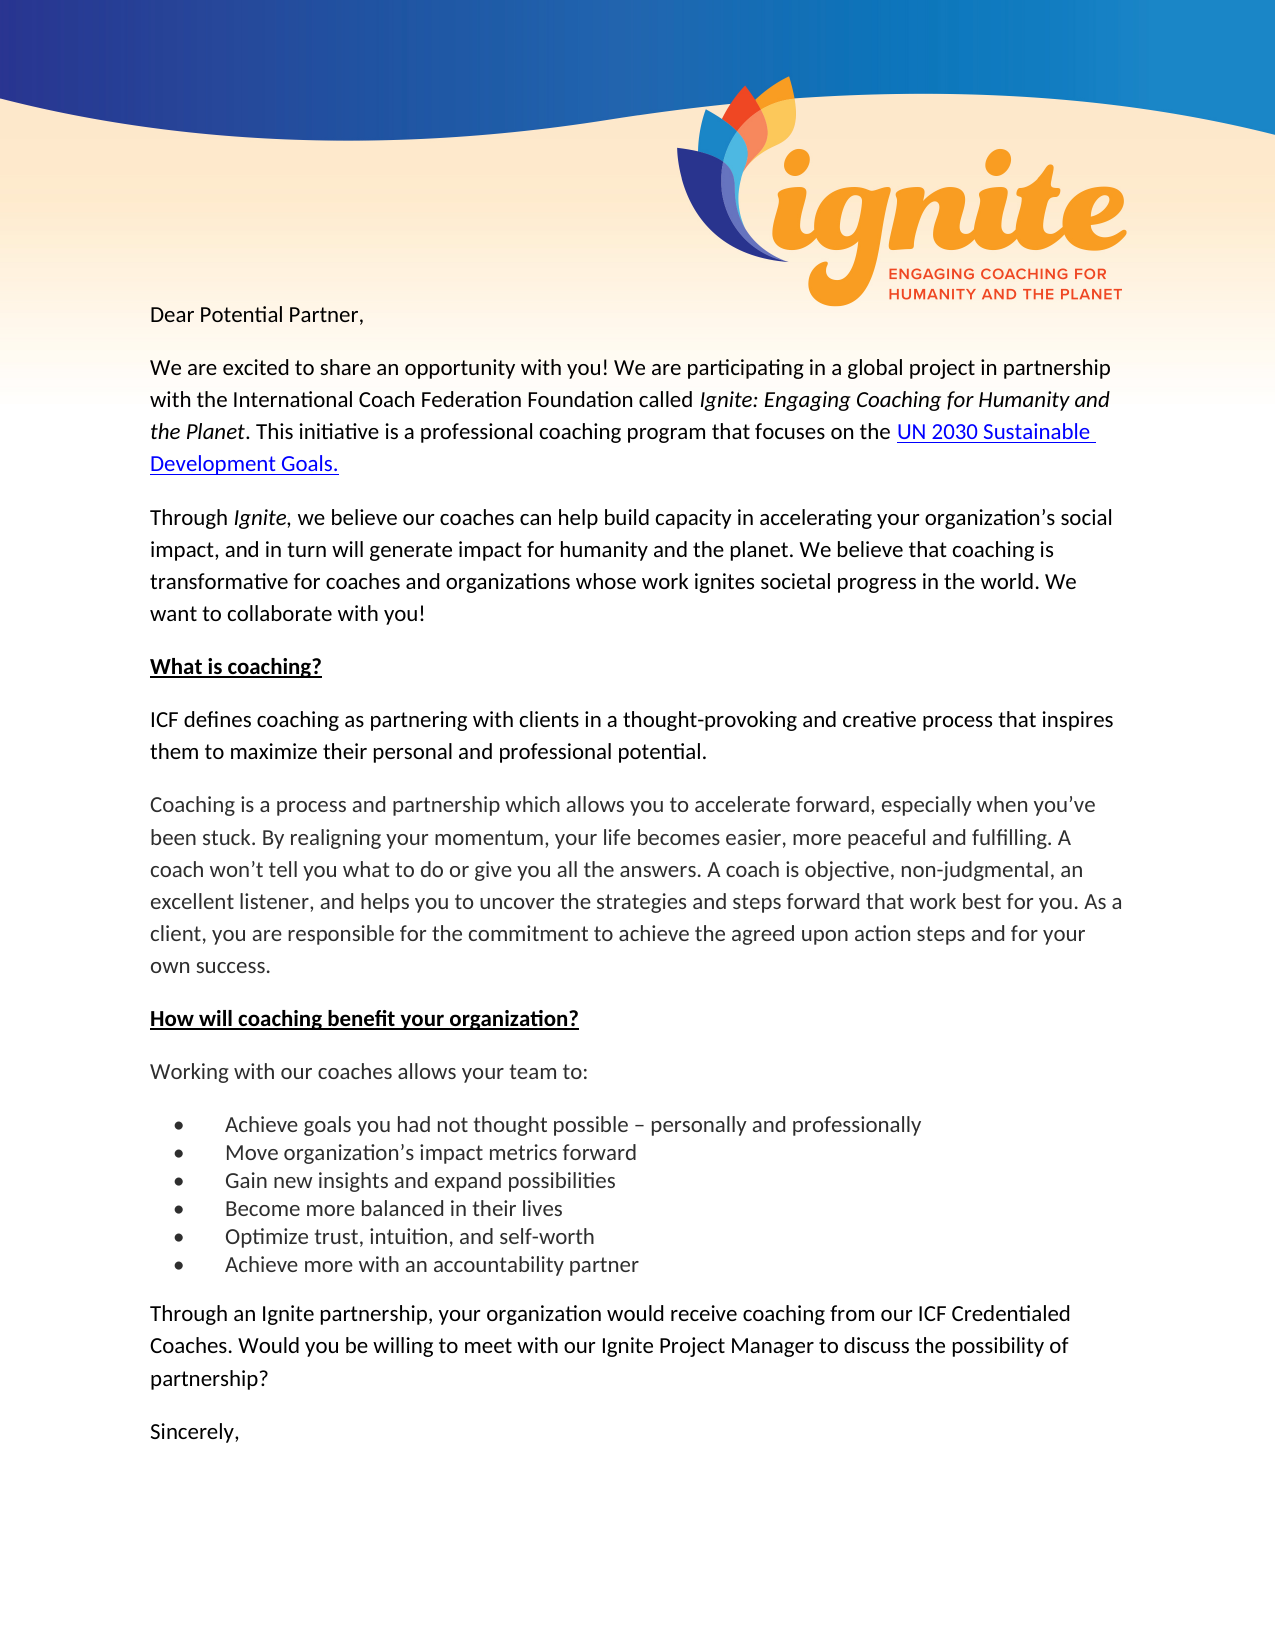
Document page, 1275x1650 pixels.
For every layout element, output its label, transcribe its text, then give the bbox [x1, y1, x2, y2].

text Through an Ignite partnership, your organization would receive coaching from our ICF Credentialed Coaches. Would you be willing to meet with our Ignite Project Manager to discuss the possibility of partnership? [150, 1299, 1125, 1392]
list Achieve more with an accountability partner [173, 1251, 1125, 1278]
list Achieve goals you had not thought possible – personally and professionally [173, 1110, 1125, 1138]
list Become more balanced in their lives [173, 1194, 1125, 1222]
text Sincerely, [150, 1417, 1125, 1445]
list Optimize trust, intuition, and self-worth [173, 1222, 1125, 1251]
list Move organization’s impact metrics forward [173, 1138, 1125, 1166]
text Coaching is a process and partnership which allows you to accelerate forward, especially when you’ve been stuck. By realigning your momentum, your life becomes easier, more peaceful and fulfilling. A coach won’t tell you what to do or give you all the answers. A coach is objective, non-judgmental, an excellent listener, and helps you to uncover the strategies and steps forward that work best for you. As a client, you are responsible for the commitment to achieve the agreed upon action steps and for your own success. [150, 790, 1125, 979]
text Through Ignite, we believe our coaches can help build capacity in accelerating your organization’s social impact, and in turn will generate impact for humanity and the planet. We believe that coaching is transformative for coaches and organizations whose work ignites societal progress in the world. We want to collaborate with you! [150, 503, 1125, 627]
picture [0, 0, 1275, 404]
text We are excited to share an opportunity with you! We are participating in a global project in partnership with the International Coach Federation Foundation called Ignite: Engaging Coaching for Humanity and the Planet. This initiative is a professional coaching program that focuses on the UN 2030 Sustainable Development Goals. [150, 353, 1125, 478]
list Gain new insights and expand possibilities [173, 1166, 1125, 1194]
text Working with our coaches allows your team to: [150, 1057, 1125, 1085]
text Dear Potential Partner, [150, 300, 1125, 328]
text ICF defines coaching as partnering with clients in a thought-provoking and creative process that inspires them to maximize their personal and professional potential. [150, 705, 1125, 765]
text How will coaching benefit your organization? [150, 1004, 1125, 1032]
text What is coaching? [150, 652, 1125, 680]
